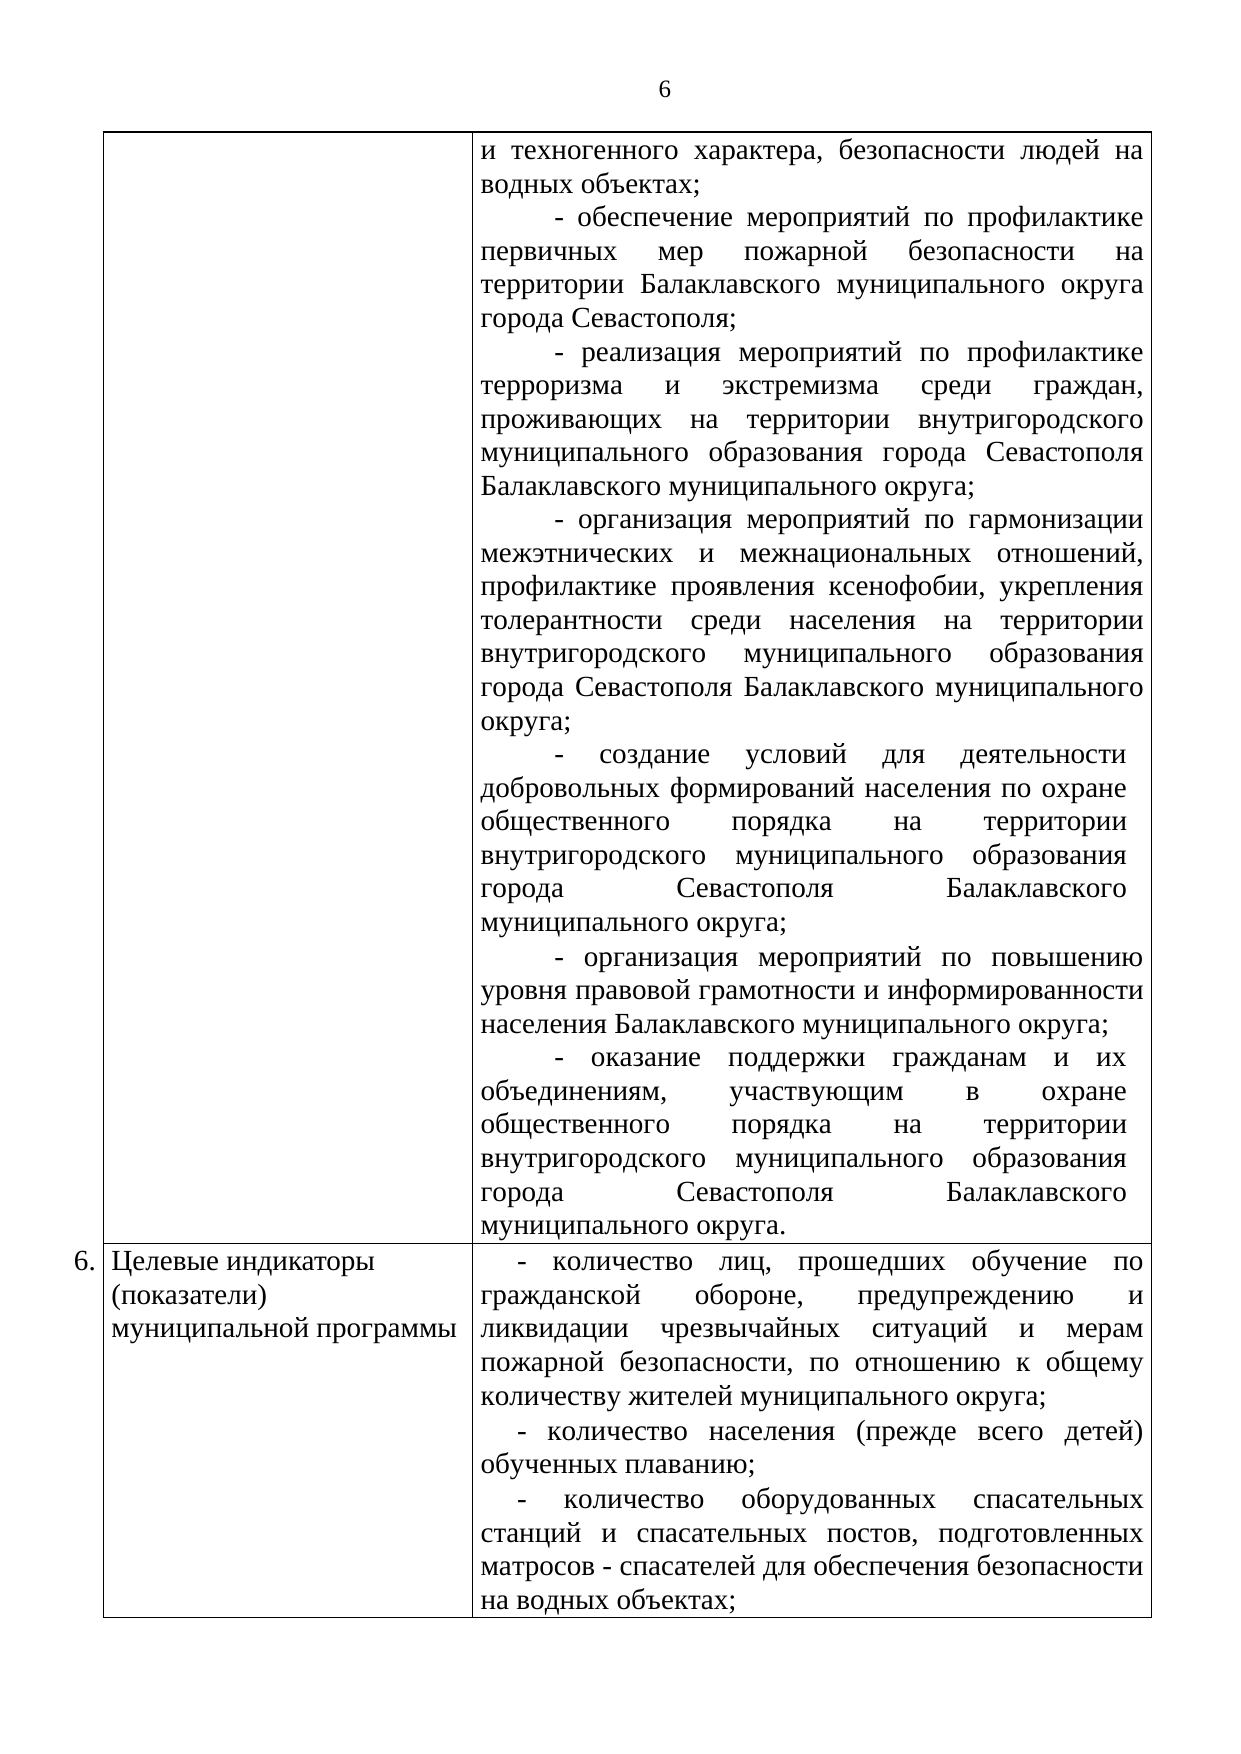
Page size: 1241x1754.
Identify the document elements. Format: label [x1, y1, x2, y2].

table_cell [104, 133, 472, 1242]
table_cell [473, 1244, 1151, 1617]
table_cell [473, 133, 1151, 1242]
table_cell [104, 1244, 472, 1617]
